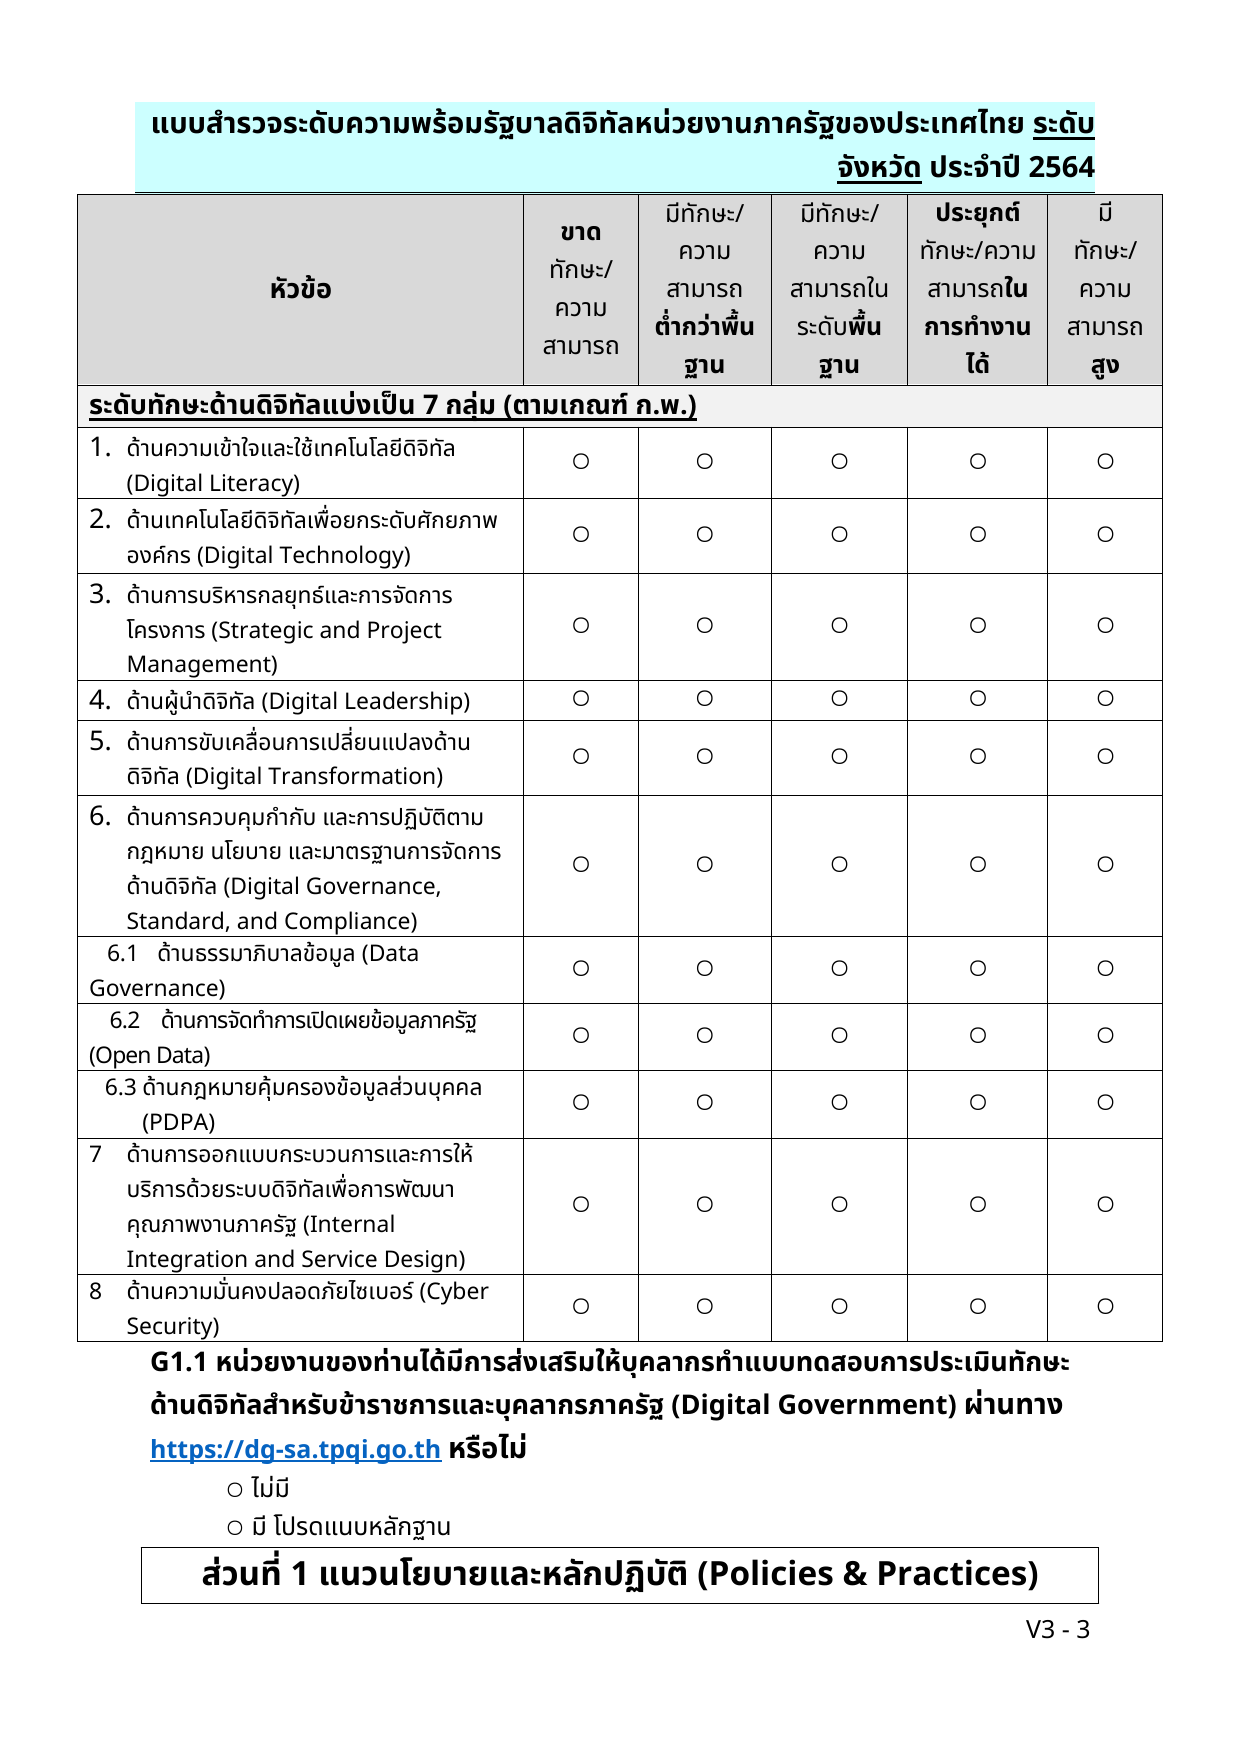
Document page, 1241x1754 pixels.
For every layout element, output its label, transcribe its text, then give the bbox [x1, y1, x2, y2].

table_cell [772, 1004, 907, 1070]
table_cell [524, 1275, 638, 1341]
table_cell [639, 937, 771, 1003]
table_cell [772, 937, 907, 1003]
table_cell ด้านกฎหมายคุ้มครองข้อมูลส่วนบุคคล (PDPA) [78, 1071, 523, 1137]
table_cell [639, 1004, 771, 1070]
table_cell [1048, 574, 1162, 680]
table_cell 6.1 ด้านธรรมาภิบาลข้อมูล (Data Governance) [78, 937, 523, 1003]
table_cell [908, 681, 1047, 720]
table_cell [524, 1004, 638, 1070]
table_cell [524, 721, 638, 795]
table_cell [908, 937, 1047, 1003]
table_cell [1048, 1139, 1162, 1274]
table_header มีทักษะ/ความสามารถ ต่ำกว่าพื้นฐาน [639, 195, 771, 384]
table_cell ด้านการบริหารกลยุทธ์และการจัดการโครงการ (Strategic and Project Management) [78, 574, 523, 680]
table_cell ด้านผู้นำดิจิทัล (Digital Leadership) [78, 681, 523, 720]
table_cell [772, 1275, 907, 1341]
table_cell [524, 499, 638, 573]
table_cell [1048, 1004, 1162, 1070]
table_cell ระดับทักษะด้านดิจิทัลแบ่งเป็น 7 กลุ่ม (ตามเกณฑ์ ก.พ.) [78, 386, 1162, 427]
table_cell [1048, 499, 1162, 573]
table_cell [524, 1139, 638, 1274]
table_cell [1048, 937, 1162, 1003]
table_cell ด้านเทคโนโลยีดิจิทัลเพื่อยกระดับศักยภาพองค์กร (Digital Technology) [78, 499, 523, 573]
table_cell [639, 1139, 771, 1274]
table_header หัวข้อ [78, 195, 523, 384]
table_cell [908, 721, 1047, 795]
table_cell [772, 1139, 907, 1274]
table_cell [772, 428, 907, 498]
table_cell [772, 574, 907, 680]
table_cell [639, 721, 771, 795]
table_cell [908, 1275, 1047, 1341]
table_cell [1048, 796, 1162, 936]
table_cell [639, 499, 771, 573]
table_cell [1048, 1275, 1162, 1341]
table_cell [1048, 1071, 1162, 1137]
table_cell [639, 1071, 771, 1137]
table_cell [524, 428, 638, 498]
table_cell [908, 428, 1047, 498]
text G1.1 หน่วยงานของท่านได้มีการส่งเสริมให้บุคลากรทำแบบทดสอบการประเมินทักษะด้านดิจิทัลสำหรับข้าราชการและบุคลากรภาครัฐ (Digital Government) ผ่านทาง https://dg-sa.tpqi.go.th หรือไม่ [150, 1342, 1090, 1471]
table_cell ด้านการควบคุมกำกับ และการปฏิบัติตามกฎหมาย นโยบาย และมาตรฐานการจัดการด้านดิจิทัล (Digital Governance, Standard, and Compliance) [78, 796, 523, 936]
table_cell 6.2 ด้านการจัดทำการเปิดเผยข้อมูลภาครัฐ (Open Data) [78, 1004, 523, 1070]
table_cell [772, 499, 907, 573]
text ไม่มี [150, 1471, 1090, 1509]
table_cell [1048, 721, 1162, 795]
table_cell [772, 721, 907, 795]
table_cell [908, 1071, 1047, 1137]
table_cell [524, 796, 638, 936]
table_cell [772, 1071, 907, 1137]
table_cell [524, 1071, 638, 1137]
text มี โปรดแนบหลักฐาน [150, 1509, 1090, 1547]
table_cell ด้านการขับเคลื่อนการเปลี่ยนแปลงด้านดิจิทัล (Digital Transformation) [78, 721, 523, 795]
table_cell [524, 681, 638, 720]
table_header ขาดทักษะ/ความสามารถ [524, 195, 638, 384]
table_cell [908, 574, 1047, 680]
table_cell ด้านความเข้าใจและใช้เทคโนโลยีดิจิทัล (Digital Literacy) [78, 428, 523, 498]
table_cell ด้านการออกแบบกระบวนการและการให้บริการด้วยระบบดิจิทัลเพื่อการพัฒนาคุณภาพงานภาครัฐ (Internal Integration and Service Design) [78, 1139, 523, 1274]
table_cell [639, 574, 771, 680]
table_cell [908, 796, 1047, 936]
table_cell [772, 681, 907, 720]
table_cell [524, 574, 638, 680]
table_cell [639, 681, 771, 720]
table_header มีทักษะ/ความสามารถในระดับพื้นฐาน [772, 195, 907, 384]
table_cell [908, 1139, 1047, 1274]
table_cell [772, 796, 907, 936]
table_cell [524, 937, 638, 1003]
table_cell ด้านความมั่นคงปลอดภัยไซเบอร์ (Cyber Security) [78, 1275, 523, 1341]
table_header ประยุกต์ทักษะ/ความสามารถในการทำงานได้ [908, 195, 1047, 384]
table_cell [908, 499, 1047, 573]
table_cell [639, 1275, 771, 1341]
table_header มีทักษะ/ความสามารถสูง [1048, 195, 1162, 384]
table_cell [639, 428, 771, 498]
table_cell [1048, 681, 1162, 720]
text ส่วนที่ 1 แนวนโยบายและหลักปฏิบัติ (Policies & Practices) [142, 1548, 1098, 1603]
table_cell [908, 1004, 1047, 1070]
table_cell [639, 796, 771, 936]
table_cell [1048, 428, 1162, 498]
